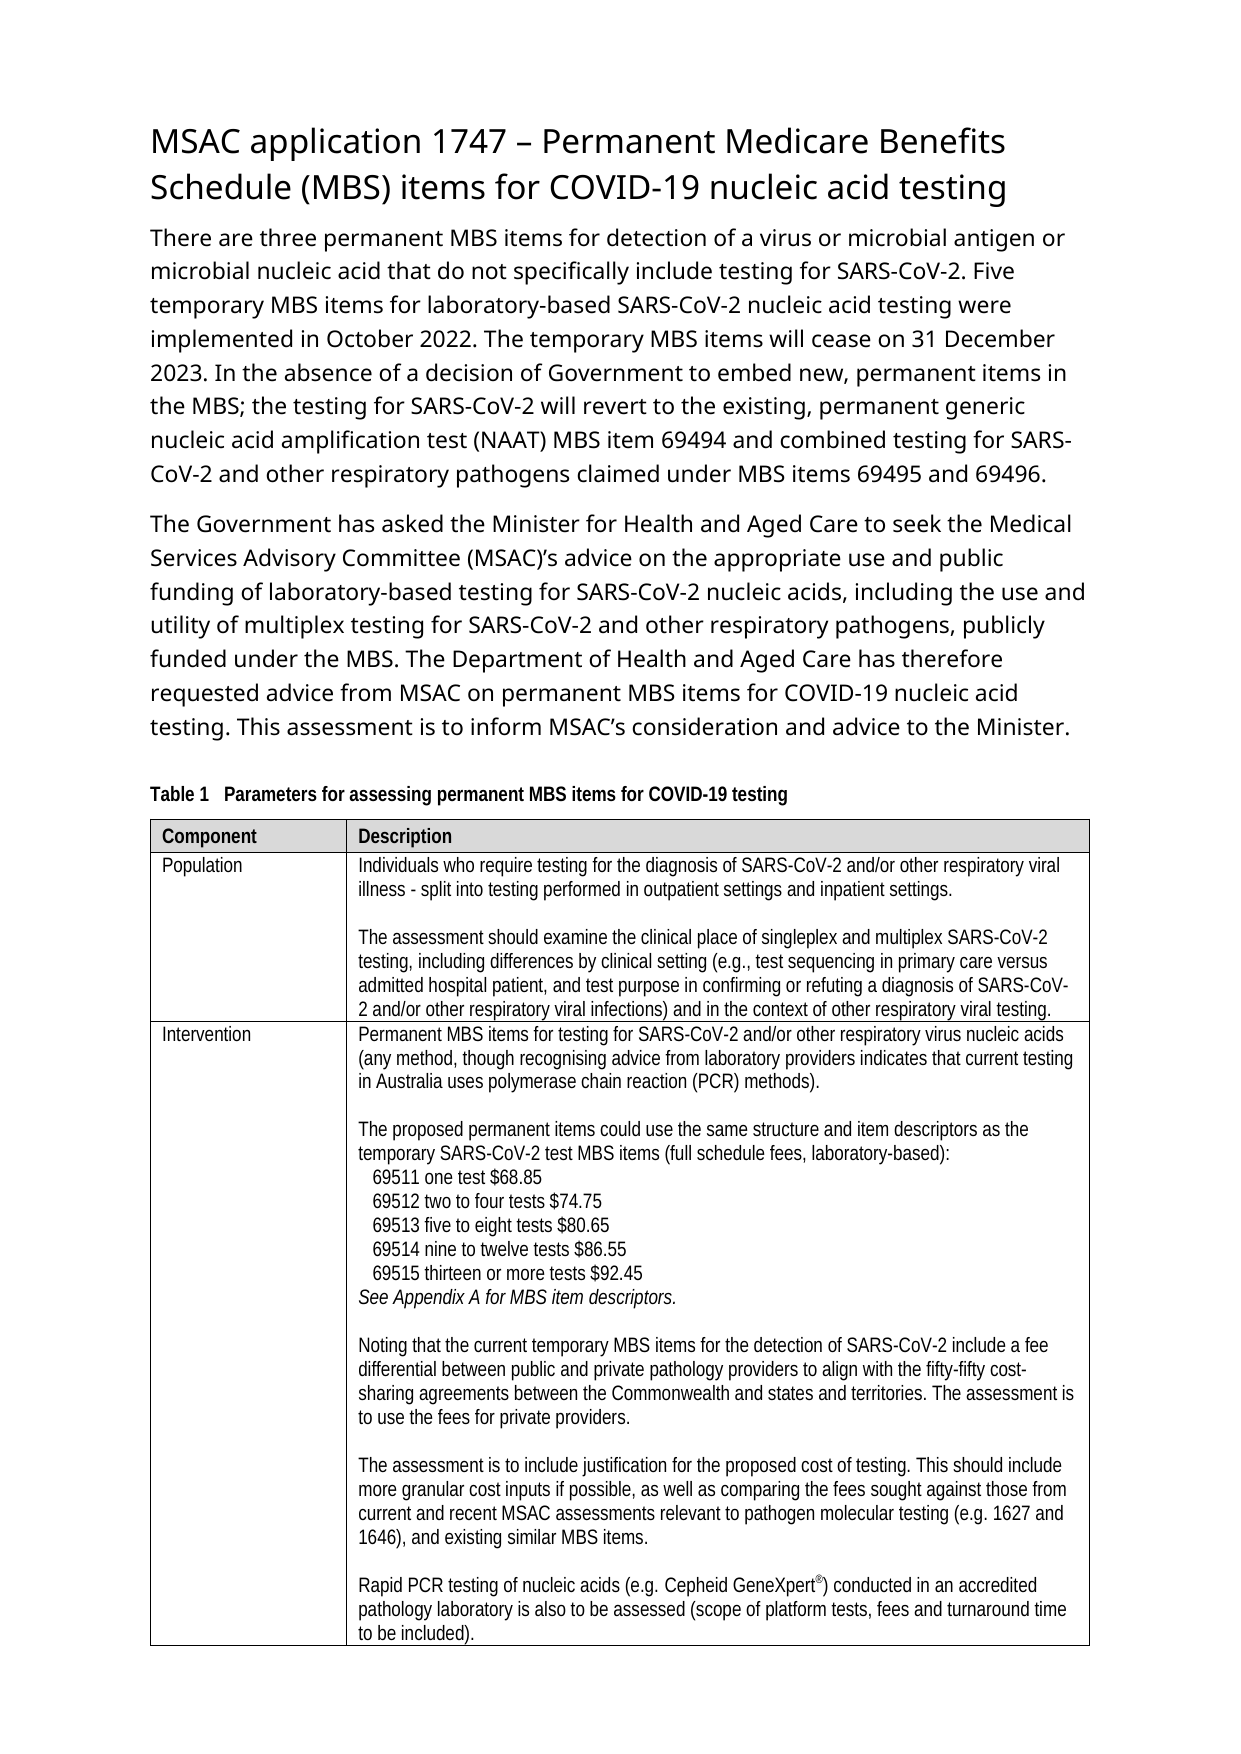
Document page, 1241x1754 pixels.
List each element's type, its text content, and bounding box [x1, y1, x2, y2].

text Table 1 Parameters for assessing permanent MBS items for COVID-19 testing [150, 782, 1090, 806]
table_cell Intervention [151, 1022, 346, 1644]
table_cell Population [151, 853, 346, 1021]
text The Government has asked the Minister for Health and Aged Care to seek the Medical Services Advisory Committee (MSAC)’s advice on the appropriate use and public funding of laboratory-based testing for SARS-CoV-2 nucleic acids, including the use and utility of multiplex testing for SARS-CoV-2 and other respiratory pathogens, publicly funded under the MBS. The Department of Health and Aged Care has therefore requested advice from MSAC on permanent MBS items for COVID-19 nucleic acid testing. This assessment is to inform MSAC’s consideration and advice to the Minister. [150, 508, 1090, 742]
text There are three permanent MBS items for detection of a virus or microbial antigen or microbial nucleic acid that do not specifically include testing for SARS-CoV-2. Five temporary MBS items for laboratory-based SARS-CoV-2 nucleic acid testing were implemented in October 2022. The temporary MBS items will cease on 31 December 2023. In the absence of a decision of Government to embed new, permanent items in the MBS; the testing for SARS-CoV-2 will revert to the existing, permanent generic nucleic acid amplification test (NAAT) MBS item 69494 and combined testing for SARS-CoV-2 and other respiratory pathogens claimed under MBS items 69495 and 69496. [150, 222, 1090, 489]
table_header Description [347, 820, 1089, 852]
subtitle MSAC application 1747 – Permanent Medicare Benefits Schedule (MBS) items for COVID-19 nucleic acid testing [150, 118, 1090, 209]
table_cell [347, 1022, 1089, 1644]
table_header Component [151, 820, 346, 852]
table_cell Individuals who require testing for the diagnosis of SARS-CoV-2 and/or other respiratory viral illness - split into testing performed in outpatient settings and inpatient settings. The assessment should examine the clinical place of singleplex and multiplex SARS-CoV-2 testing, including differences by clinical setting (e.g., test sequencing in primary care versus admitted hospital patient, and test purpose in confirming or refuting a diagnosis of SARS-CoV-2 and/or other respiratory viral infections) and in the context of other respiratory viral testing. [347, 853, 1089, 1021]
